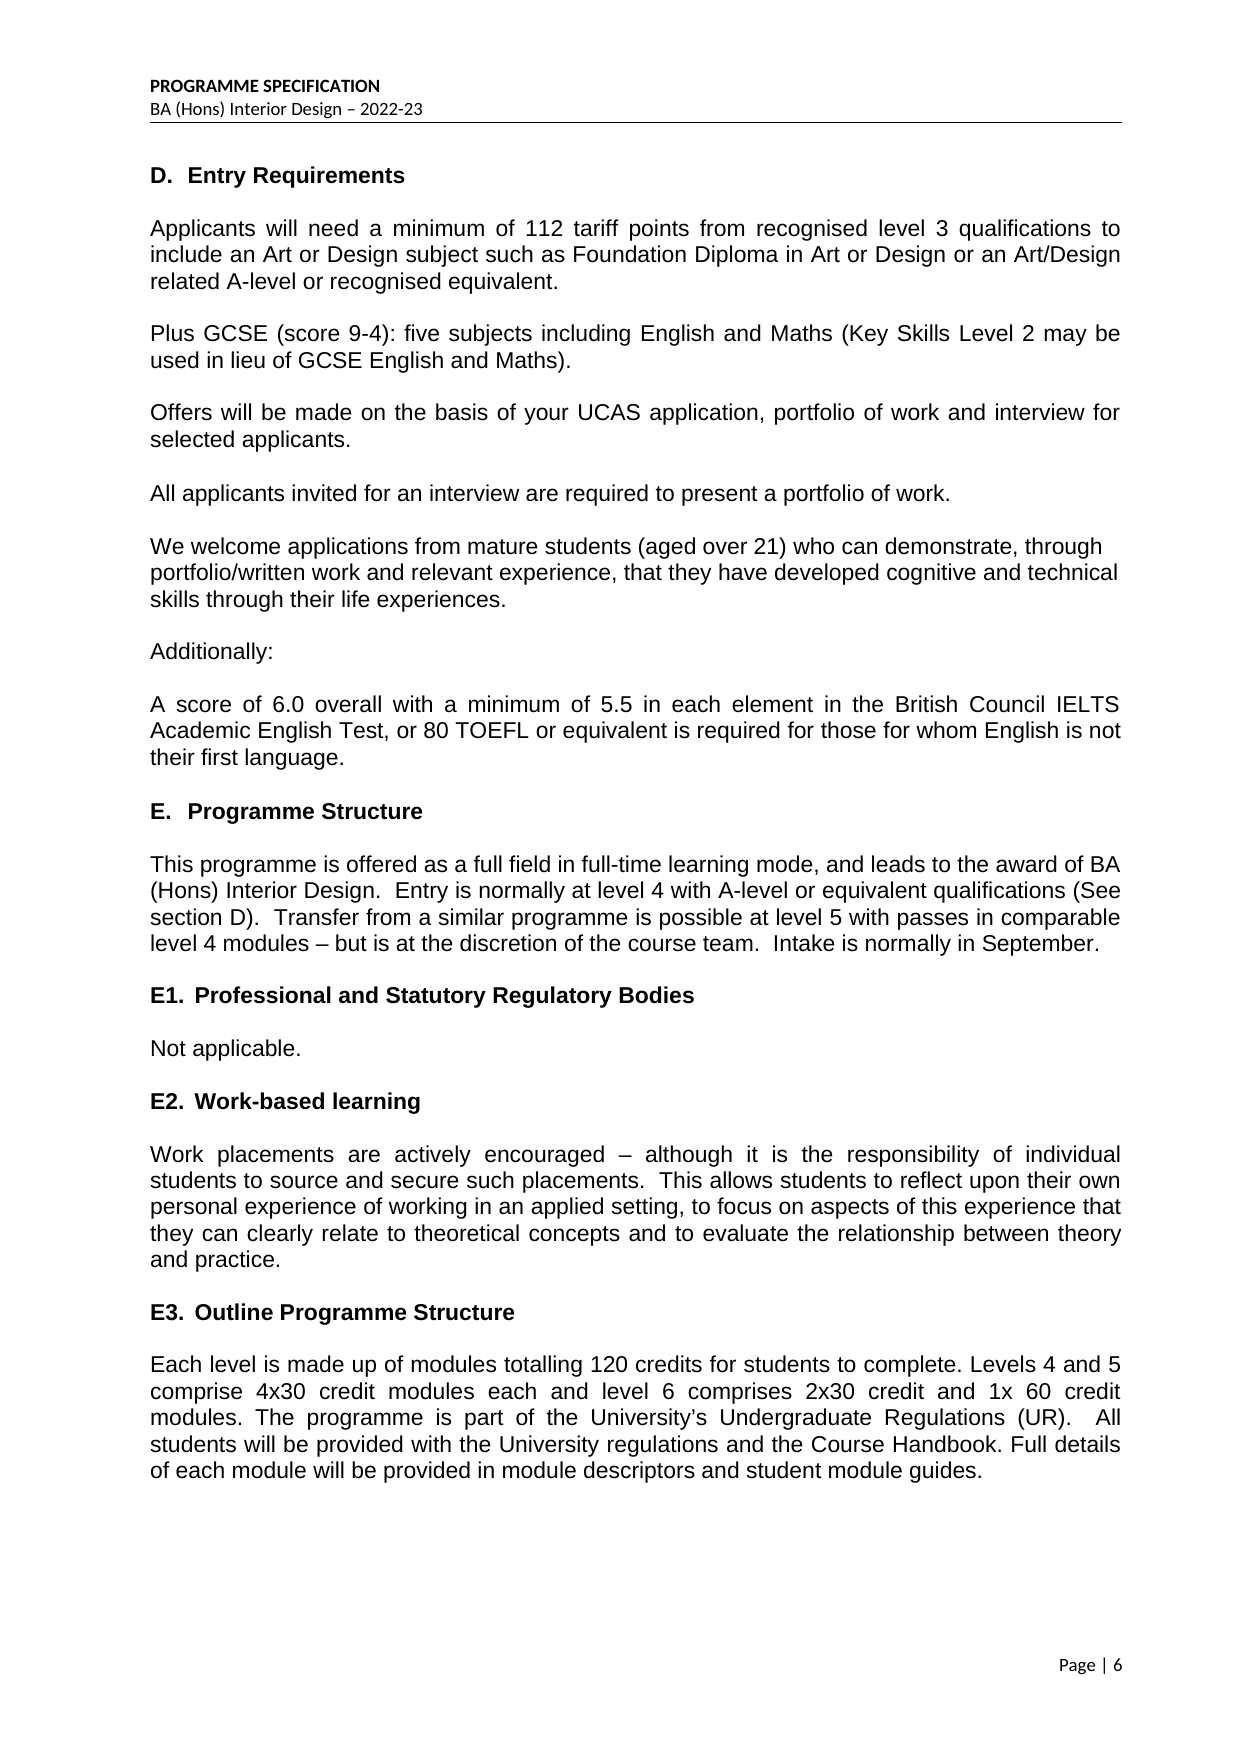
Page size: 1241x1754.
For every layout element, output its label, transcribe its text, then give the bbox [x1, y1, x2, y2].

text Plus GCSE (score 9-4): five subjects including English and Maths (Key Skills Level 2 may be used in lieu of GCSE English and Maths). [150, 320, 1122, 373]
text Work placements are actively encouraged – although it is the responsibility of individual students to source and secure such placements. This allows students to reflect upon their own personal experience of working in an applied setting, to focus on aspects of this experience that they can clearly relate to theoretical concepts and to evaluate the relationship between theory and practice. [150, 1141, 1122, 1272]
list Entry Requirements [150, 162, 1122, 188]
text E2. Work-based learning [150, 1088, 1122, 1114]
text Each level is made up of modules totalling 120 credits for students to complete. Levels 4 and 5 comprise 4x30 credit modules each and level 6 comprises 2x30 credit and 1x 60 credit modules. The programme is part of the University’s Undergraduate Regulations (UR). All students will be provided with the University regulations and the Course Handbook. Full details of each module will be provided in module descriptors and student module guides. [150, 1351, 1122, 1483]
text Not applicable. [150, 1035, 1122, 1062]
text This programme is offered as a full field in full-time learning mode, and leads to the award of BA (Hons) Interior Design. Entry is normally at level 4 with A-level or equivalent qualifications (See section D). Transfer from a similar programme is possible at level 5 with passes in comparable level 4 modules – but is at the discretion of the course team. Intake is normally in September. [150, 851, 1122, 956]
text A score of 6.0 overall with a minimum of 5.5 in each element in the British Council IELTS Academic English Test, or 80 TOEFL or equivalent is required for those for whom English is not their first language. [150, 691, 1122, 770]
text Applicants will need a minimum of 112 tariff points from recognised level 3 qualifications to include an Art or Design subject such as Foundation Diploma in Art or Design or an Art/Design related A-level or recognised equivalent. [150, 215, 1122, 294]
text We welcome applications from mature students (aged over 21) who can demonstrate, through portfolio/written work and relevant experience, that they have developed cognitive and technical skills through their life experiences. [507, 533, 1122, 612]
text Additionally: [150, 638, 1122, 664]
text E1. Professional and Statutory Regulatory Bodies [150, 982, 1122, 1009]
text All applicants invited for an interview are required to present a portfolio of work. [150, 480, 1122, 506]
text Offers will be made on the basis of your UCAS application, portfolio of work and interview for selected applicants. [150, 399, 1122, 452]
text E3. Outline Programme Structure [150, 1299, 1122, 1325]
list Programme Structure [150, 798, 1122, 824]
